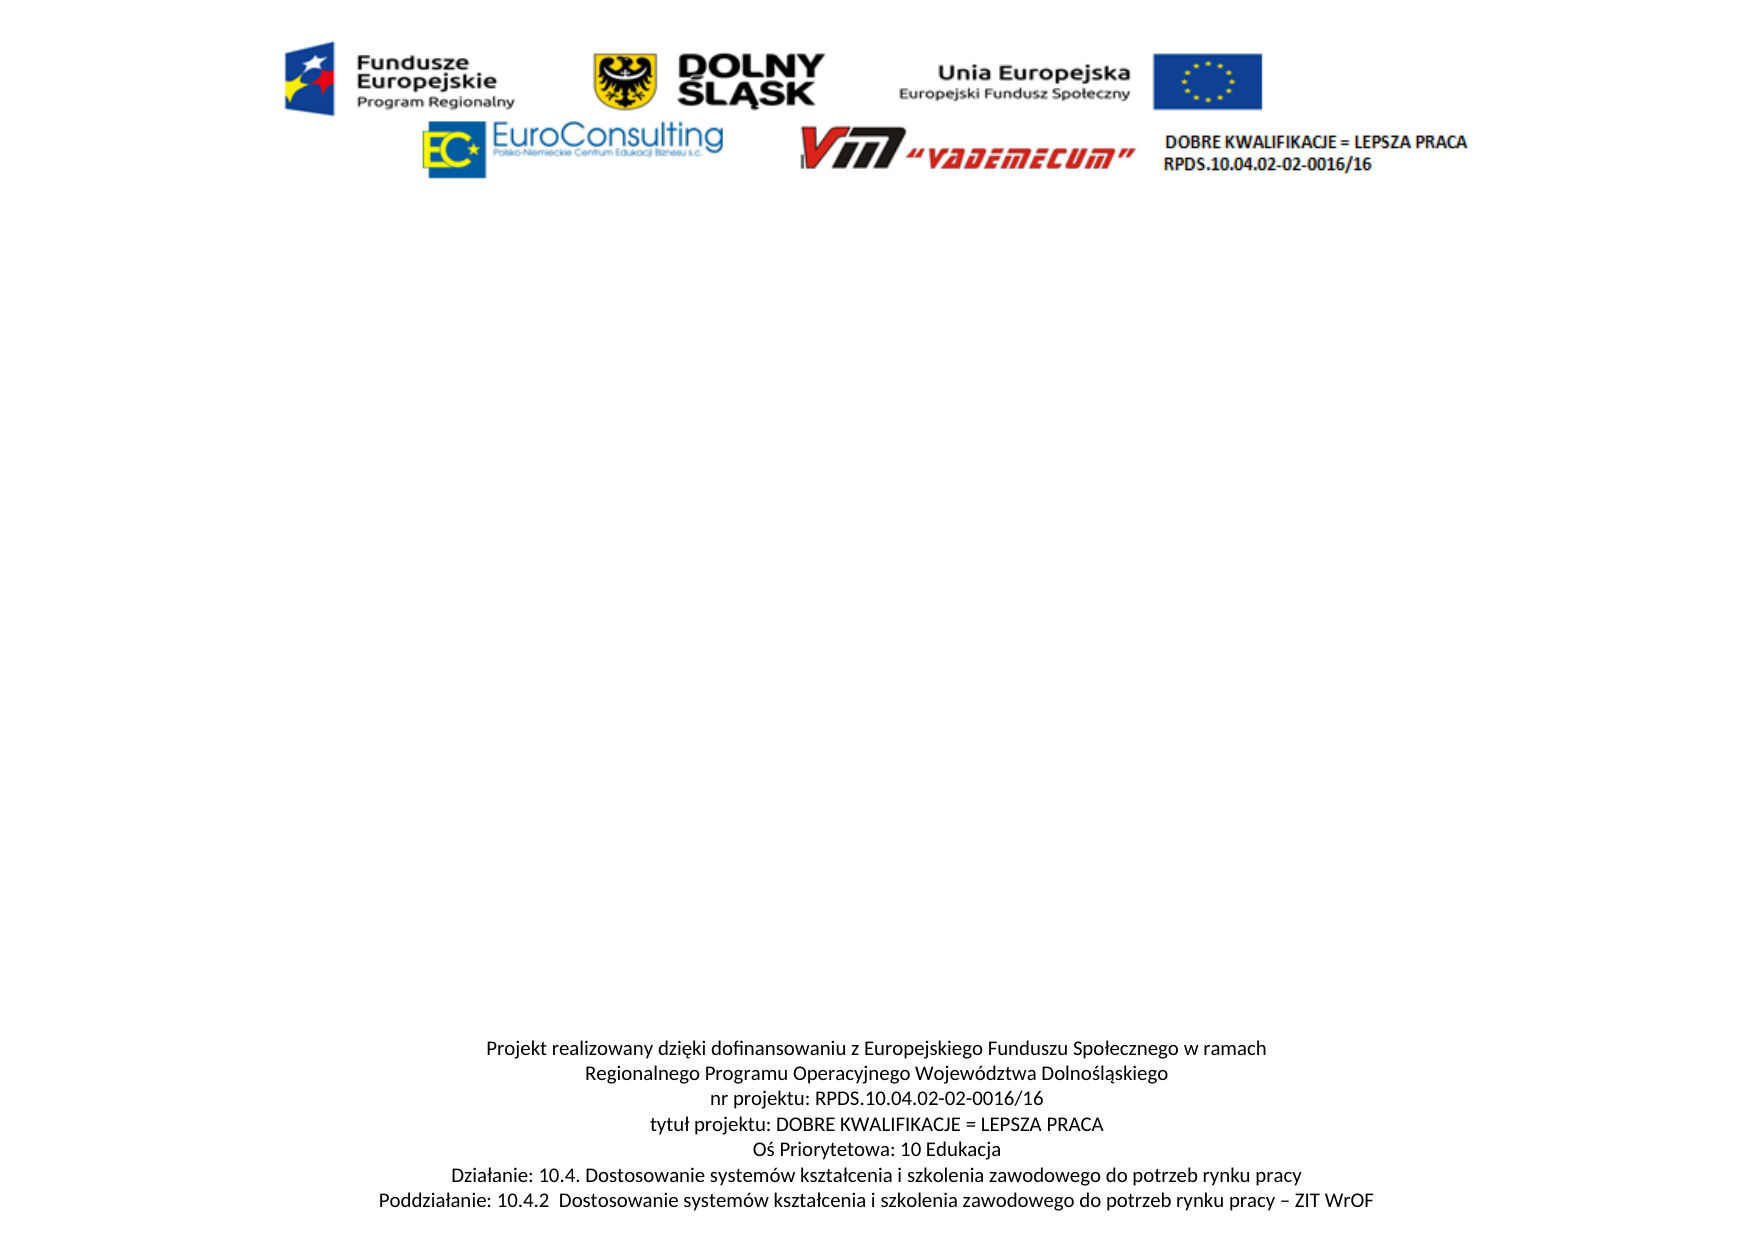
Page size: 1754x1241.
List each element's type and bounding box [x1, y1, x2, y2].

picture [276, 24, 1478, 191]
